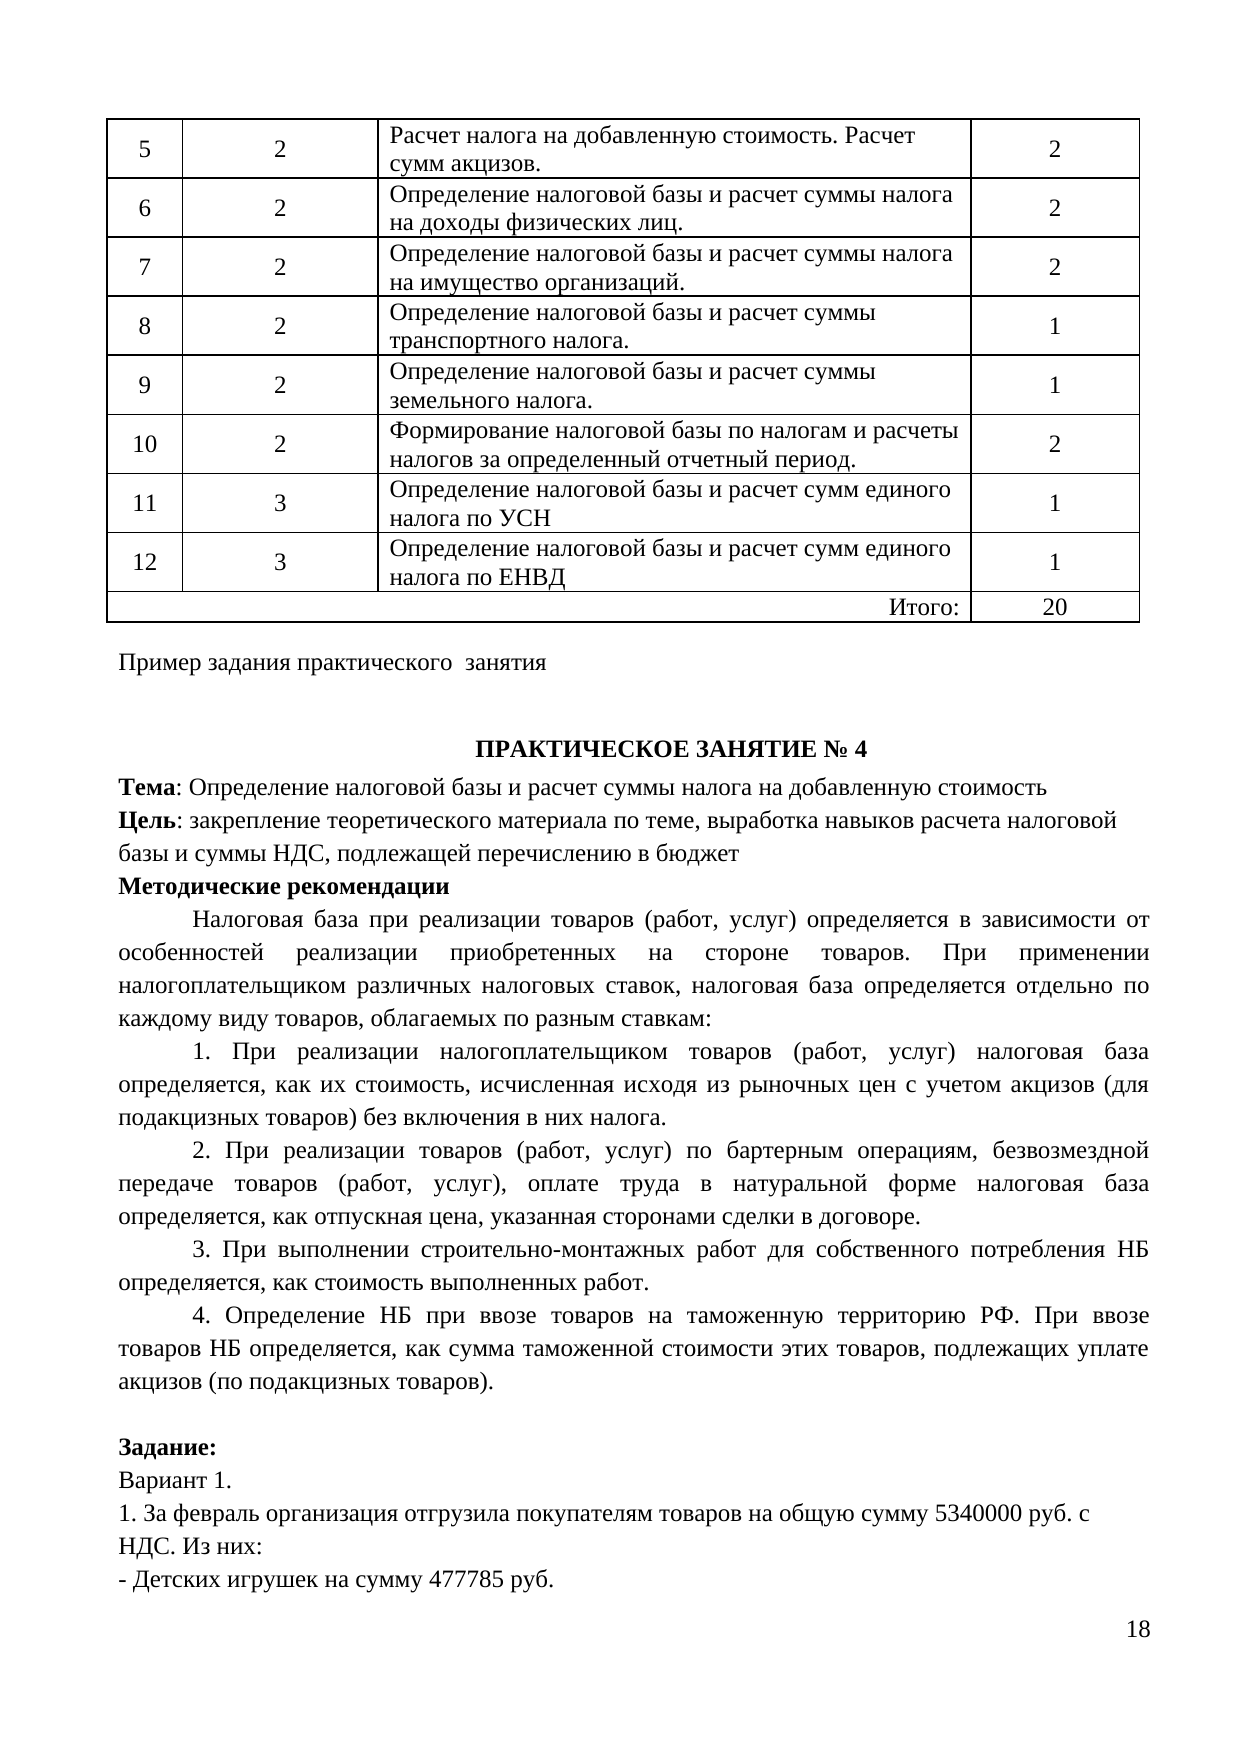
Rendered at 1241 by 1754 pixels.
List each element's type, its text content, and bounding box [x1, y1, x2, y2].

table_cell Определение налоговой базы и расчет суммы земельного налога. [379, 356, 970, 413]
table_cell 7 [108, 238, 182, 295]
text Вариант 1. [118, 1465, 1150, 1494]
table_cell 1 [972, 533, 1139, 591]
table_cell 8 [108, 297, 182, 354]
table_cell 5 [108, 120, 182, 177]
table_cell 2 [183, 238, 377, 295]
table_cell 9 [108, 356, 182, 413]
table_cell 3 [183, 474, 377, 532]
text Налоговая база при реализации товаров (работ, услуг) определяется в зависимости от особенностей реализации приобретенных на стороне товаров. При применении налогоплательщиком различных налоговых ставок, налоговая база определяется отдельно по каждому виду товаров, облагаемых по разным ставкам: [118, 904, 1150, 1032]
table_cell Итого: [108, 592, 970, 621]
text - Детских игрушек на сумму 477785 руб. [118, 1564, 1150, 1593]
table_cell 2 [183, 120, 377, 177]
table_cell 2 [972, 415, 1139, 472]
table_cell Формирование налоговой базы по налогам и расчеты налогов за определенный отчетный период. [379, 415, 970, 472]
text Пример задания практического занятия [118, 647, 1150, 676]
table_cell 1 [972, 356, 1139, 413]
text 1. За февраль организация отгрузила покупателям товаров на общую сумму 5340000 руб. с НДС. Из них: [118, 1498, 1150, 1560]
table_cell 2 [183, 297, 377, 354]
table_cell 6 [108, 179, 182, 236]
text Цель: закрепление теоретического материала по теме, выработка навыков расчета налоговой базы и суммы НДС, подлежащей перечислению в бюджет [118, 805, 1150, 866]
text Тема: Определение налоговой базы и расчет суммы налога на добавленную стоимость [118, 772, 1150, 800]
text 3. При выполнении строительно-монтажных работ для собственного потребления НБ определяется, как стоимость выполненных работ. [118, 1234, 1150, 1296]
table_cell Определение налоговой базы и расчет сумм единого налога по ЕНВД [379, 533, 970, 591]
table_cell Определение налоговой базы и расчет суммы налога на имущество организаций. [379, 238, 970, 295]
table_cell 20 [972, 592, 1139, 621]
table_cell 2 [972, 120, 1139, 177]
table_cell 2 [972, 238, 1139, 295]
table_cell 11 [108, 474, 182, 532]
text 2. При реализации товаров (работ, услуг) по бартерным операциям, безвозмездной передаче товаров (работ, услуг), оплате труда в натуральной форме налоговая база определяется, как отпускная цена, указанная сторонами сделки в договоре. [118, 1135, 1150, 1230]
table_cell 2 [183, 415, 377, 472]
table_cell 1 [972, 474, 1139, 532]
text 4. Определение НБ при ввозе товаров на таможенную территорию РФ. При ввозе товаров НБ определяется, как сумма таможенной стоимости этих товаров, подлежащих уплате акцизов (по подакцизных товаров). [118, 1300, 1150, 1395]
table_cell Определение налоговой базы и расчет суммы налога на доходы физических лиц. [379, 179, 970, 236]
text ПРАКТИЧЕСКОЕ ЗАНЯТИЕ № 4 [118, 734, 1150, 763]
text 1. При реализации налогоплательщиком товаров (работ, услуг) налоговая база определяется, как их стоимость, исчисленная исходя из рыночных цен с учетом акцизов (для подакцизных товаров) без включения в них налога. [118, 1036, 1150, 1131]
table_cell 2 [183, 356, 377, 413]
table_cell 12 [108, 533, 182, 591]
table_cell Расчет налога на добавленную стоимость. Расчет сумм акцизов. [379, 120, 970, 177]
table_cell 10 [108, 415, 182, 472]
table_cell 3 [183, 533, 377, 591]
table_cell 2 [972, 179, 1139, 236]
table_cell Определение налоговой базы и расчет сумм единого налога по УСН [379, 474, 970, 532]
table_cell 2 [183, 179, 377, 236]
table_cell 1 [972, 297, 1139, 354]
text Задание: [118, 1432, 1150, 1461]
text Методические рекомендации [118, 871, 1150, 899]
table_cell Определение налоговой базы и расчет суммы транспортного налога. [379, 297, 970, 354]
